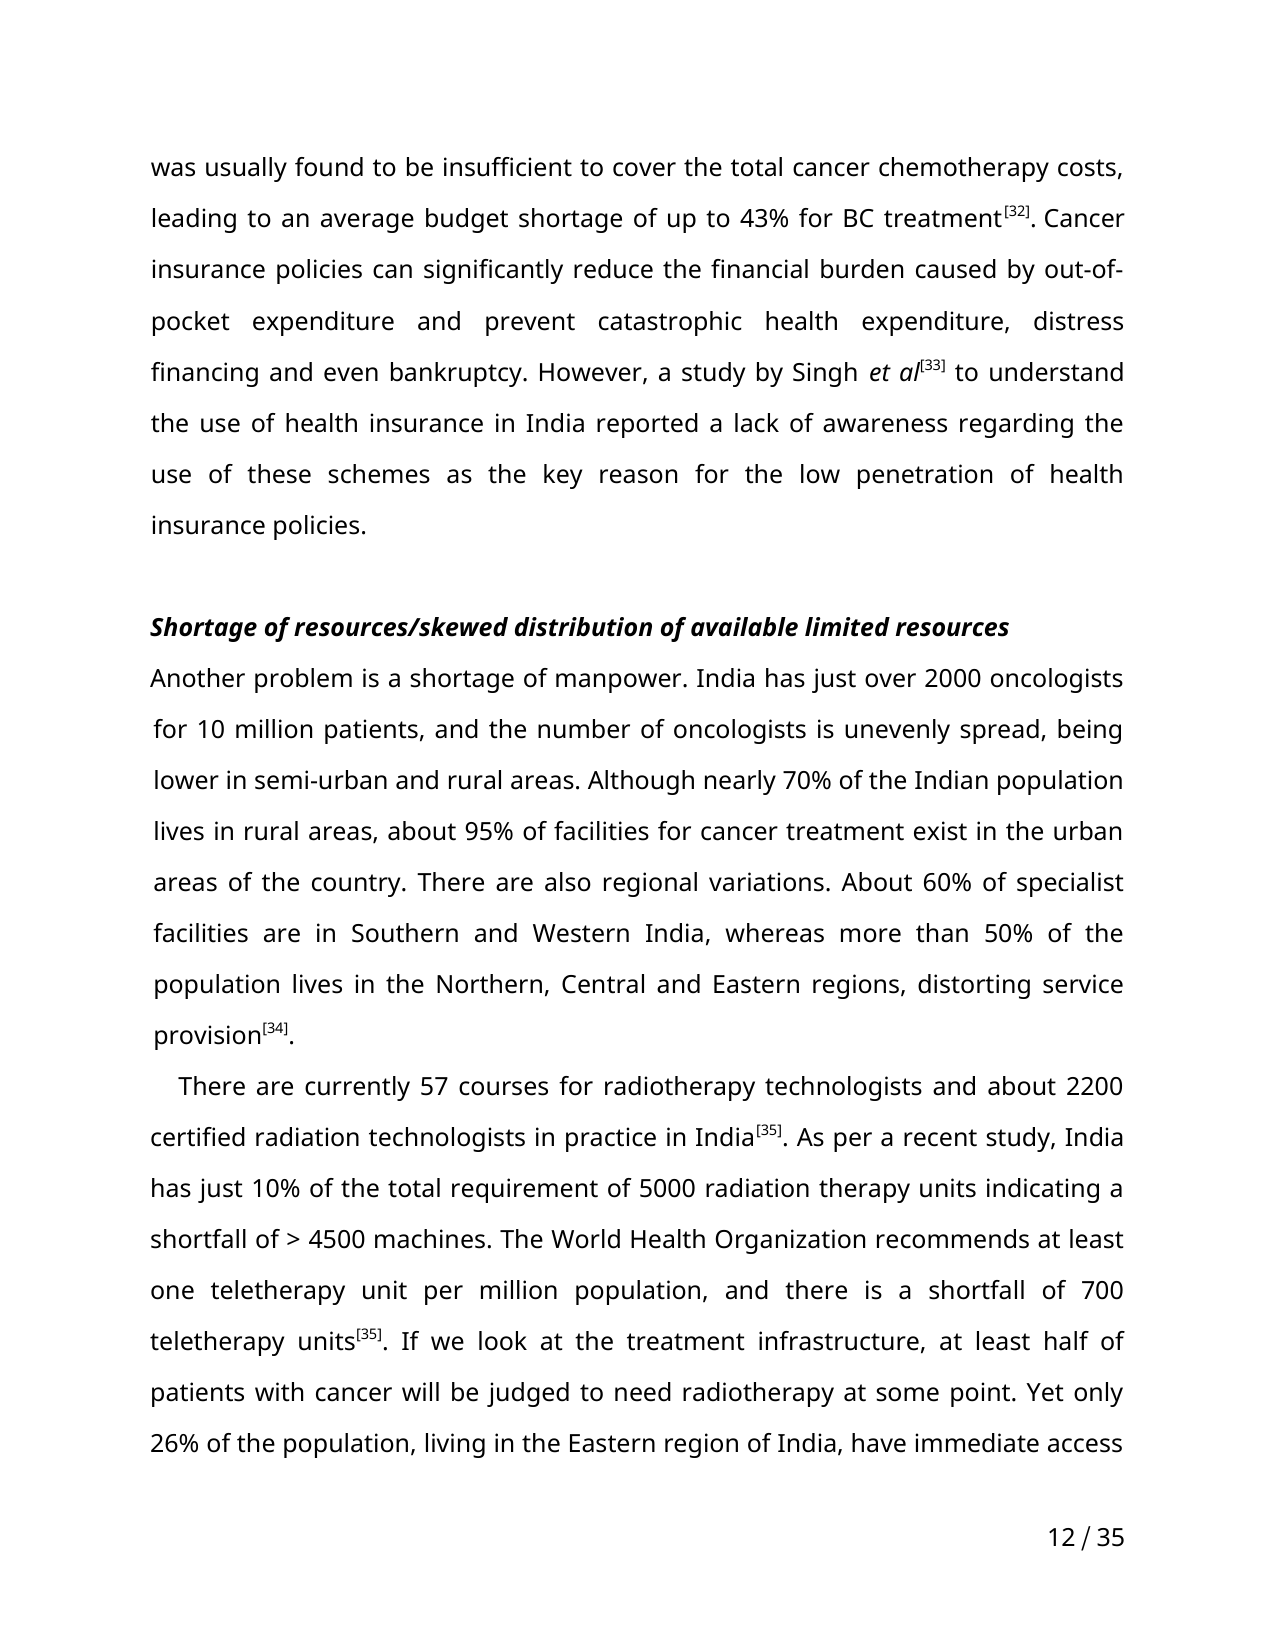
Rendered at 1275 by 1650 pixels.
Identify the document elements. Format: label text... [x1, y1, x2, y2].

text Shortage of resources/skewed distribution of available limited resources [150, 609, 1125, 643]
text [151, 150, 1125, 541]
text Another problem is a shortage of manpower. India has just over 2000 oncologists for 10 million patients, and the number of oncologists is unevenly spread, being lower in semi-urban and rural areas. Although nearly 70% of the Indian population lives in rural areas, about 95% of facilities for cancer treatment exist in the urban areas of the country. There are also regional variations. About 60% of specialist facilities are in Southern and Western India, whereas more than 50% of the population lives in the Northern, Central and Eastern regions, distorting service provision[34]. [150, 660, 1125, 1052]
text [150, 1069, 1125, 1460]
